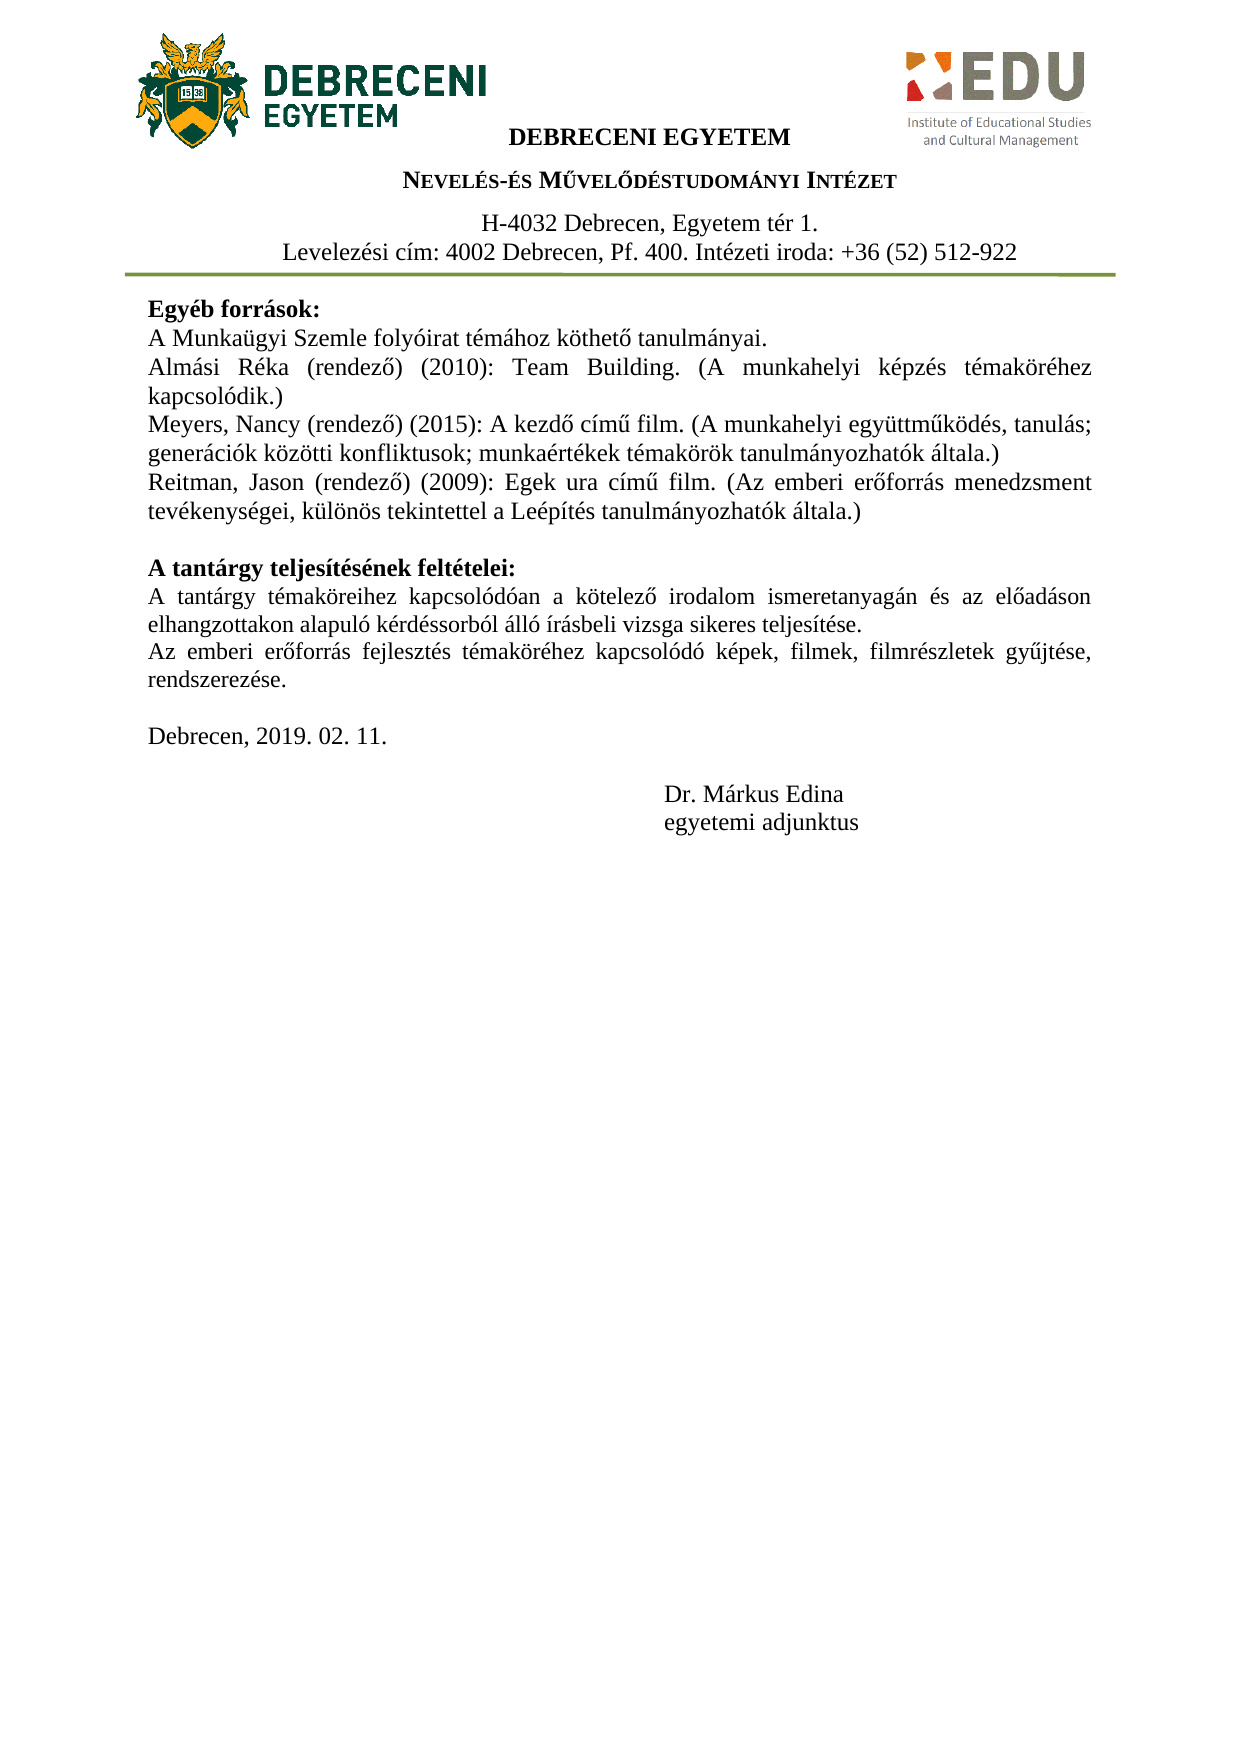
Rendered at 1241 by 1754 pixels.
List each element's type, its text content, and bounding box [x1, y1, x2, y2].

text Meyers, Nancy (rendező) (2015): A kezdő című film. (A munkahelyi együttműködés, tanulás; generációk közötti konfliktusok; munkaértékek témakörök tanulmányozhatók általa.) [148, 409, 1093, 467]
text Dr. Márkus Edina [590, 779, 1093, 807]
text A tantárgy teljesítésének feltételei: [148, 553, 1093, 582]
picture [906, 52, 1094, 149]
text egyetemi adjunktus [590, 807, 1093, 836]
text A tantárgy témaköreihez kapcsolódóan a kötelező irodalom ismeretanyagán és az előadáson elhangzottakon alapuló kérdéssorból álló írásbeli vizsga sikeres teljesítése. [148, 582, 1093, 637]
text Almási Réka (rendező) (2010): Team Building. (A munkahelyi képzés témaköréhez kapcsolódik.) [148, 352, 1093, 409]
text Az emberi erőforrás fejlesztés témaköréhez kapcsolódó képek, filmek, filmrészletek gyűjtése, rendszerezése. [148, 637, 1093, 692]
text A Munkaügyi Szemle folyóirat témához köthető tanulmányai. [148, 323, 1093, 352]
picture [134, 32, 486, 149]
text Reitman, Jason (rendező) (2009): Egek ura című film. (Az emberi erőforrás menedzsment tevékenységei, különös tekintettel a Leépítés tanulmányozhatók általa.) [148, 467, 1093, 524]
text Debrecen, 2019. 02. 11. [148, 721, 1093, 750]
text Egyéb források: [148, 294, 1093, 323]
